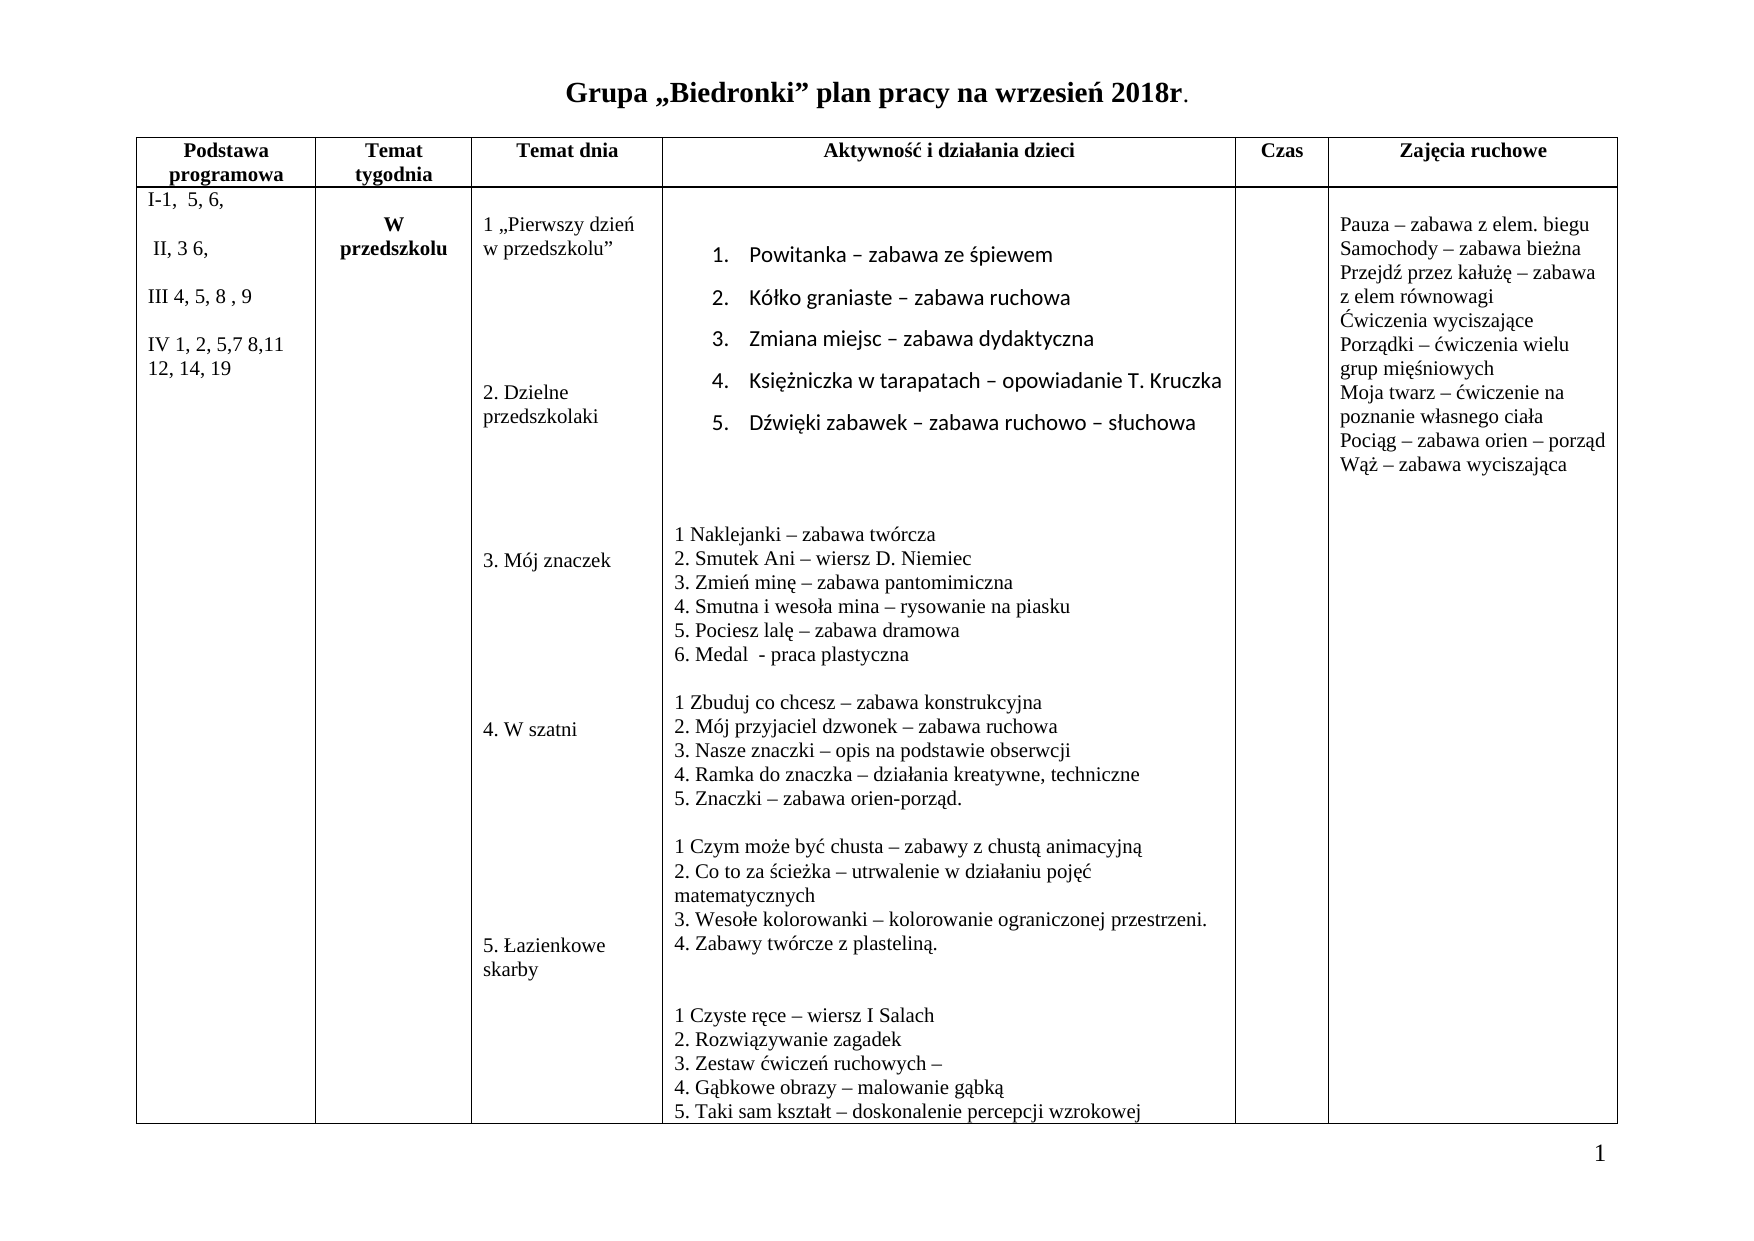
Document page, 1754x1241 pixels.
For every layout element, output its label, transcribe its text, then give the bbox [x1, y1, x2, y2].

table_cell W przedszkolu [316, 188, 471, 1123]
table_cell 1 „Pierwszy dzień w przedszkolu” 2. Dzielne przedszkolaki 3. Mój znaczek 4. W szatni 5. Łazienkowe skarby [472, 188, 662, 1123]
table_header Czas [1236, 138, 1328, 186]
table_cell [1236, 188, 1328, 1123]
table_header Temat tygodnia [316, 138, 471, 186]
table_header Aktywność i działania dzieci [663, 138, 1235, 186]
table_cell Powitanka – zabawa ze śpiewem Kółko graniaste – zabawa ruchowa Zmiana miejsc – zabawa dydaktyczna Księżniczka w tarapatach – opowiadanie T. Kruczka Dźwięki zabawek – zabawa ruchowo – słuchowa 1 Naklejanki – zabawa twórcza 2. Smutek Ani – wiersz D. Niemiec 3. Zmień minę – zabawa pantomimiczna 4. Smutna i wesoła mina – rysowanie na piasku 5. Pociesz lalę – zabawa dramowa 6. Medal - praca plastyczna 1 Zbuduj co chcesz – zabawa konstrukcyjna 2. Mój przyjaciel dzwonek – zabawa ruchowa 3. Nasze znaczki – opis na podstawie obserwcji 4. Ramka do znaczka – działania kreatywne, techniczne 5. Znaczki – zabawa orien-porząd. 1 Czym może być chusta – zabawy z chustą animacyjną 2. Co to za ścieżka – utrwalenie w działaniu pojęć matematycznych 3. Wesołe kolorowanki – kolorowanie ograniczonej przestrzeni. 4. Zabawy twórcze z plasteliną. 1 Czyste ręce – wiersz I Salach 2. Rozwiązywanie zagadek 3. Zestaw ćwiczeń ruchowych – 4. Gąbkowe obrazy – malowanie gąbką 5. Taki sam kształt – doskonalenie percepcji wzrokowej [663, 188, 1235, 1123]
text Grupa „Biedronki” plan pracy na wrzesień 2018r. [148, 75, 1606, 108]
table_cell I-1, 5, 6, II, 3 6, III 4, 5, 8 , 9 IV 1, 2, 5,7 8,11 12, 14, 19 [137, 188, 315, 1123]
table_header Podstawa programowa [137, 138, 315, 186]
table_header Zajęcia ruchowe [1329, 138, 1617, 186]
table_header Temat dnia [472, 138, 662, 186]
table_cell Pauza – zabawa z elem. biegu Samochody – zabawa bieżna Przejdź przez kałużę – zabawa z elem równowagi Ćwiczenia wyciszające Porządki – ćwiczenia wielu grup mięśniowych Moja twarz – ćwiczenie na poznanie własnego ciała Pociąg – zabawa orien – porząd Wąż – zabawa wyciszająca [1329, 188, 1617, 1123]
